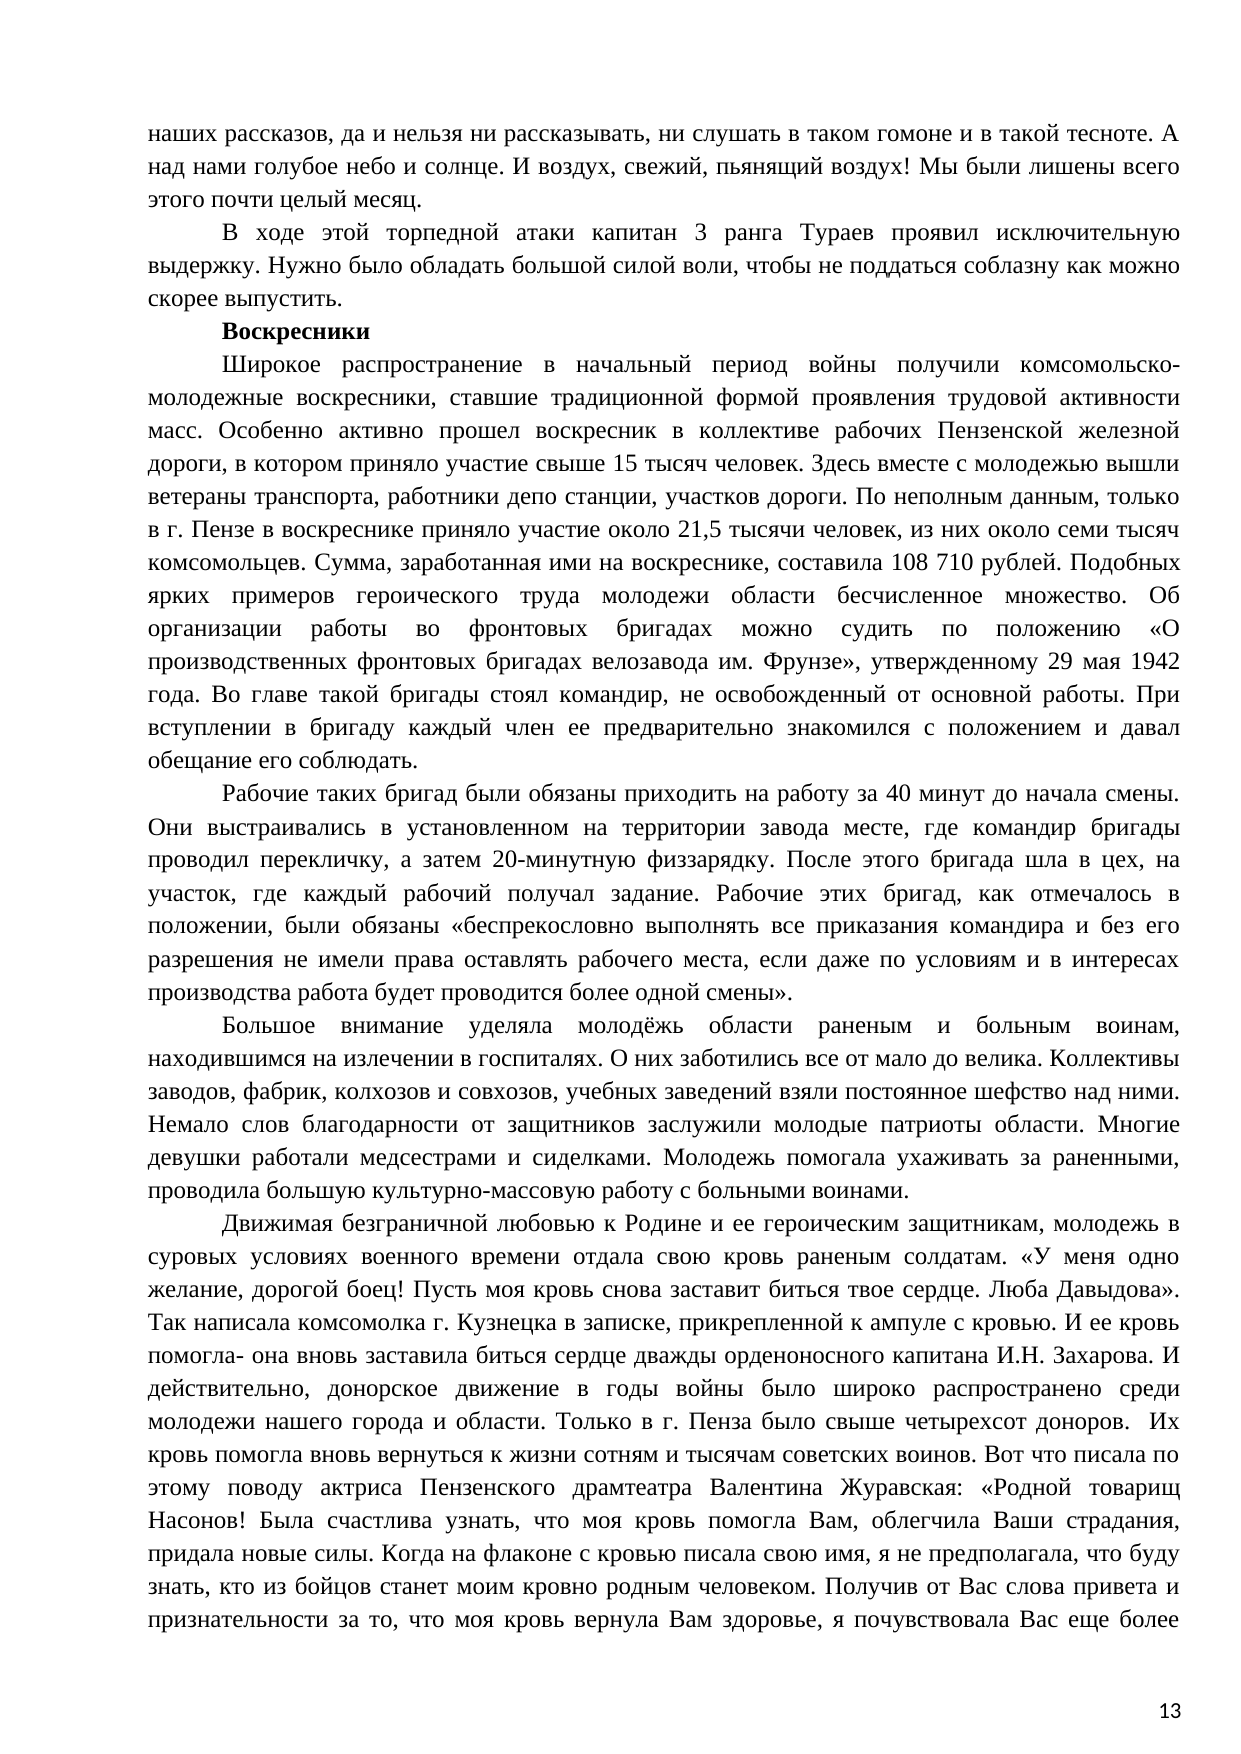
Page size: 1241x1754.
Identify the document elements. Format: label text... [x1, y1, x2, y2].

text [148, 1208, 1181, 1633]
text Рабочие таких бригад были обязаны приходить на работу за 40 минут до начала смены. Они выстраивались в установленном на территории завода месте, где командир бригады проводил перекличку, а затем 20-минутную физзарядку. После этого бригада шла в цех, на участок, где каждый рабочий получал задание. Рабочие этих бригад, как отмечалось в положении, были обязаны «беспрекословно выполнять все приказания командира и без его разрешения не имели права оставлять рабочего места, если даже по условиям и в интересах производства работа будет проводится более одной смены». [148, 778, 1181, 1005]
text Широкое распространение в начальный период войны получили комсомольско-молодежные воскресники, ставшие традиционной формой проявления трудовой активности масс. Особенно активно прошел воскресник в коллективе рабочих Пензенской железной дороги, в котором приняло участие свыше 15 тысяч человек. Здесь вместе с молодежью вышли ветераны транспорта, работники депо станции, участков дороги. По неполным данным, только в г. Пензе в воскреснике приняло участие около 21,5 тысячи человек, из них около семи тысяч комсомольцев. Сумма, заработанная ими на воскреснике, составила 108 710 рублей. Подобных ярких примеров героического труда молодежи области бесчисленное множество. Об организации работы во фронтовых бригадах можно судить по положению «О производственных фронтовых бригадах велозавода им. Фрунзе», утвержденному 29 мая 1942 года. Во главе такой бригады стоял командир, не освобожденный от основной работы. При вступлении в бригаду каждый член ее предварительно знакомился с положением и давал обещание его соблюдать. [148, 349, 1181, 774]
text В ходе этой торпедной атаки капитан 3 ранга Тураев проявил исключительную выдержку. Нужно было обладать большой силой воли, чтобы не поддаться соблазну как можно скорее выпустить. [148, 217, 1181, 312]
text Большое внимание уделяла молодёжь области раненым и больным воинам, находившимся на излечении в госпиталях. О них заботились все от мало до велика. Коллективы заводов, фабрик, колхозов и совхозов, учебных заведений взяли постоянное шефство над ними. Немало слов благодарности от защитников заслужили молодые патриоты области. Многие девушки работали медсестрами и сиделками. Молодежь помогала ухаживать за раненными, проводила большую культурно-массовую работу с больными воинами. [148, 1010, 1181, 1203]
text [148, 118, 1181, 213]
text Воскресники [148, 316, 1181, 345]
